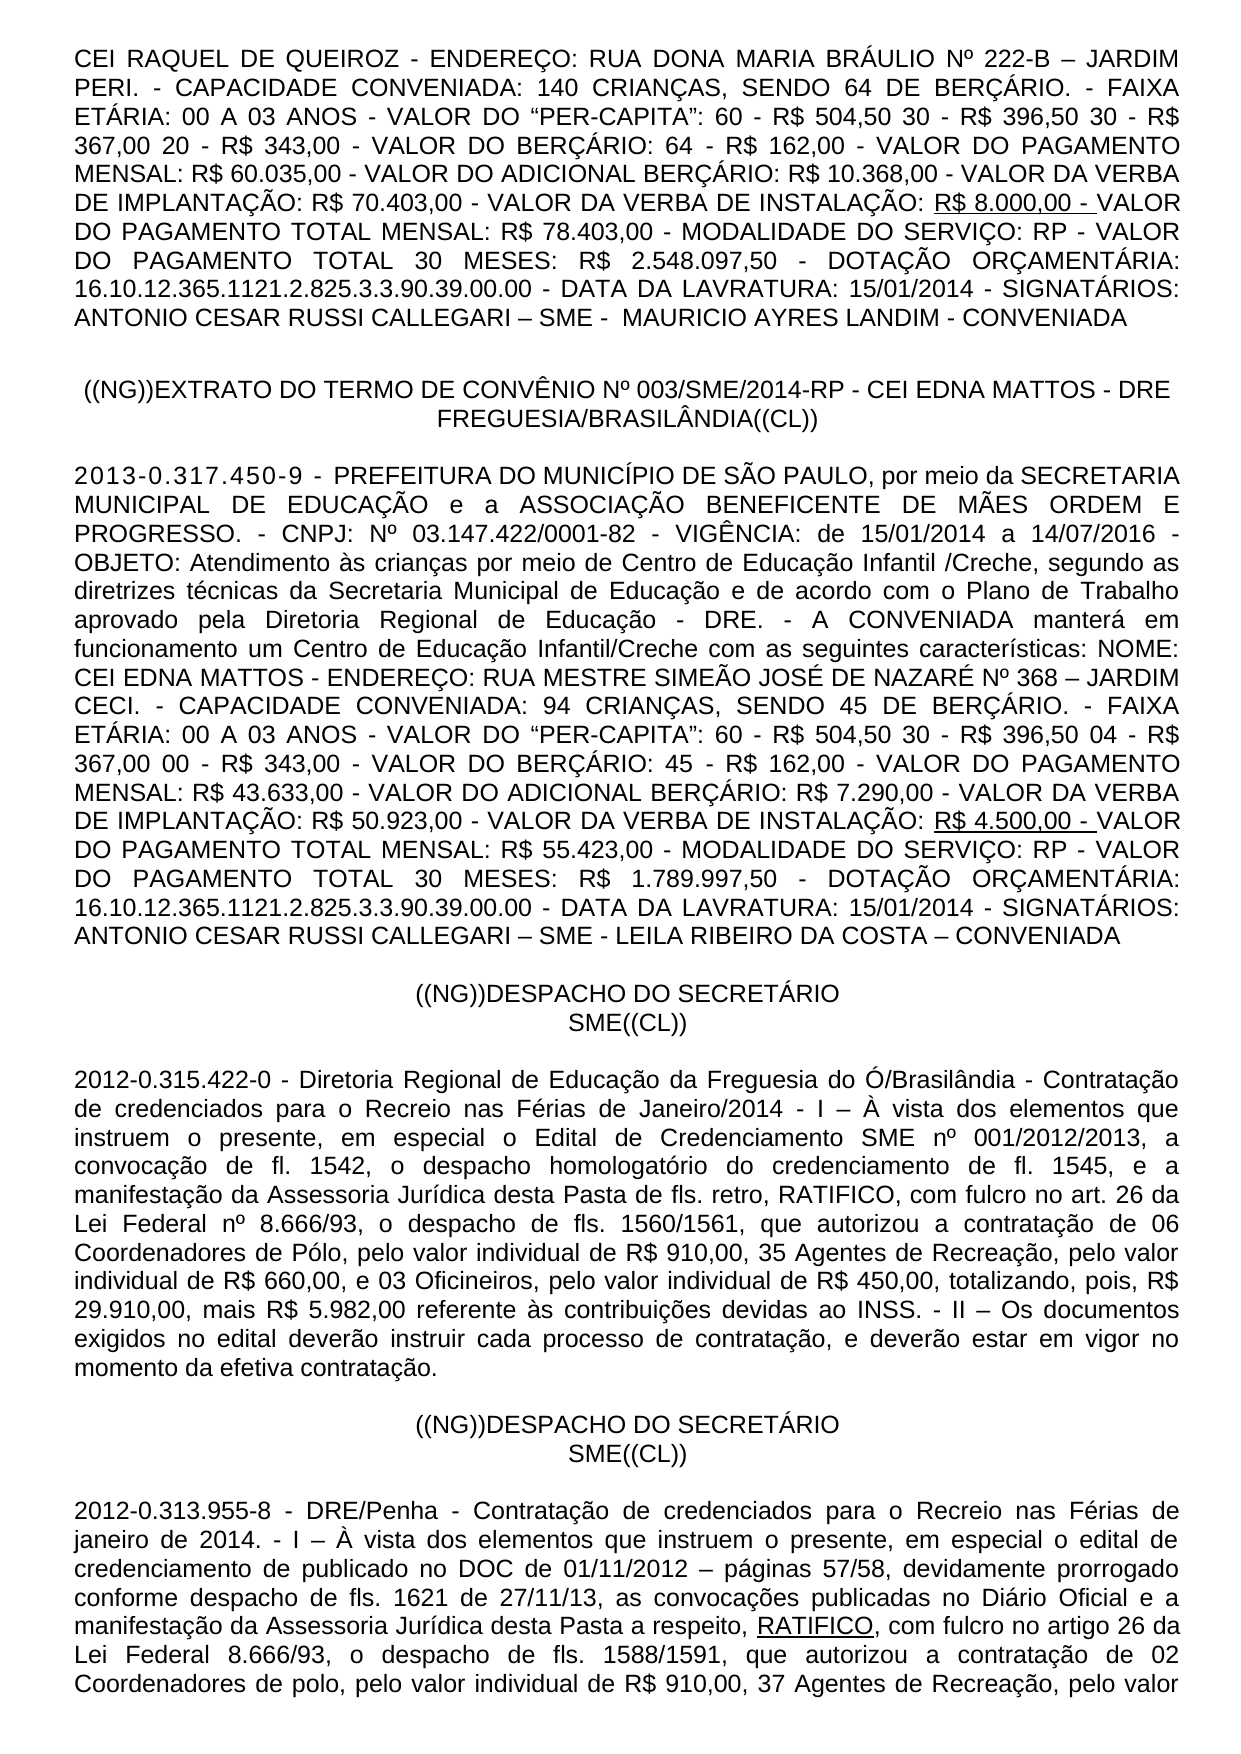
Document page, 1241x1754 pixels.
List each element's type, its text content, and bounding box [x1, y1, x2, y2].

text ((NG))EXTRATO DO TERMO DE CONVÊNIO Nº 003/SME/2014-RP - CEI EDNA MATTOS - DRE FREGUESIA/BRASILÂNDIA((CL)) [74, 375, 1181, 432]
text SME((CL)) [74, 1007, 1181, 1036]
text ((NG))DESPACHO DO SECRETÁRIO [74, 979, 1181, 1007]
text 2013-0.317.450-9 - PREFEITURA DO MUNICÍPIO DE SÃO PAULO, por meio da SECRETARIA MUNICIPAL DE EDUCAÇÃO e a ASSOCIAÇÃO BENEFICENTE DE MÃES ORDEM E PROGRESSO. - CNPJ: Nº 03.147.422/0001-82 - VIGÊNCIA: de 15/01/2014 a 14/07/2016 - OBJETO: Atendimento às crianças por meio de Centro de Educação Infantil /Creche, segundo as diretrizes técnicas da Secretaria Municipal de Educação e de acordo com o Plano de Trabalho aprovado pela Diretoria Regional de Educação - DRE. - A CONVENIADA manterá em funcionamento um Centro de Educação Infantil/Creche com as seguintes características: NOME: CEI EDNA MATTOS - ENDEREÇO: RUA MESTRE SIMEÃO JOSÉ DE NAZARÉ Nº 368 – JARDIM CECI. - CAPACIDADE CONVENIADA: 94 CRIANÇAS, SENDO 45 DE BERÇÁRIO. - FAIXA ETÁRIA: 00 A 03 ANOS - VALOR DO “PER-CAPITA”: 60 - R$ 504,50 30 - R$ 396,50 04 - R$ 367,00 00 - R$ 343,00 - VALOR DO BERÇÁRIO: 45 - R$ 162,00 - VALOR DO PAGAMENTO MENSAL: R$ 43.633,00 - VALOR DO ADICIONAL BERÇÁRIO: R$ 7.290,00 - VALOR DA VERBA DE IMPLANTAÇÃO: R$ 50.923,00 - VALOR DA VERBA DE INSTALAÇÃO: R$ 4.500,00 - VALOR DO PAGAMENTO TOTAL MENSAL: R$ 55.423,00 - MODALIDADE DO SERVIÇO: RP - VALOR DO PAGAMENTO TOTAL 30 MESES: R$ 1.789.997,50 - DOTAÇÃO ORÇAMENTÁRIA: 16.10.12.365.1121.2.825.3.3.90.39.00.00 - DATA DA LAVRATURA: 15/01/2014 - SIGNATÁRIOS: ANTONIO CESAR RUSSI CALLEGARI – SME - LEILA RIBEIRO DA COSTA – CONVENIADA [74, 461, 1181, 950]
text ((NG))DESPACHO DO SECRETÁRIO [74, 1410, 1181, 1439]
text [74, 1496, 1181, 1697]
text SME((CL)) [74, 1439, 1181, 1467]
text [74, 44, 1181, 332]
text 2012-0.315.422-0 - Diretoria Regional de Educação da Freguesia do Ó/Brasilândia - Contratação de credenciados para o Recreio nas Férias de Janeiro/2014 - I – À vista dos elementos que instruem o presente, em especial o Edital de Credenciamento SME nº 001/2012/2013, a convocação de fl. 1542, o despacho homologatório do credenciamento de fl. 1545, e a manifestação da Assessoria Jurídica desta Pasta de fls. retro, RATIFICO, com fulcro no art. 26 da Lei Federal nº 8.666/93, o despacho de fls. 1560/1561, que autorizou a contratação de 06 Coordenadores de Pólo, pelo valor individual de R$ 910,00, 35 Agentes de Recreação, pelo valor individual de R$ 660,00, e 03 Oficineiros, pelo valor individual de R$ 450,00, totalizando, pois, R$ 29.910,00, mais R$ 5.982,00 referente às contribuições devidas ao INSS. - II – Os documentos exigidos no edital deverão instruir cada processo de contratação, e deverão estar em vigor no momento da efetiva contratação. [74, 1065, 1181, 1381]
